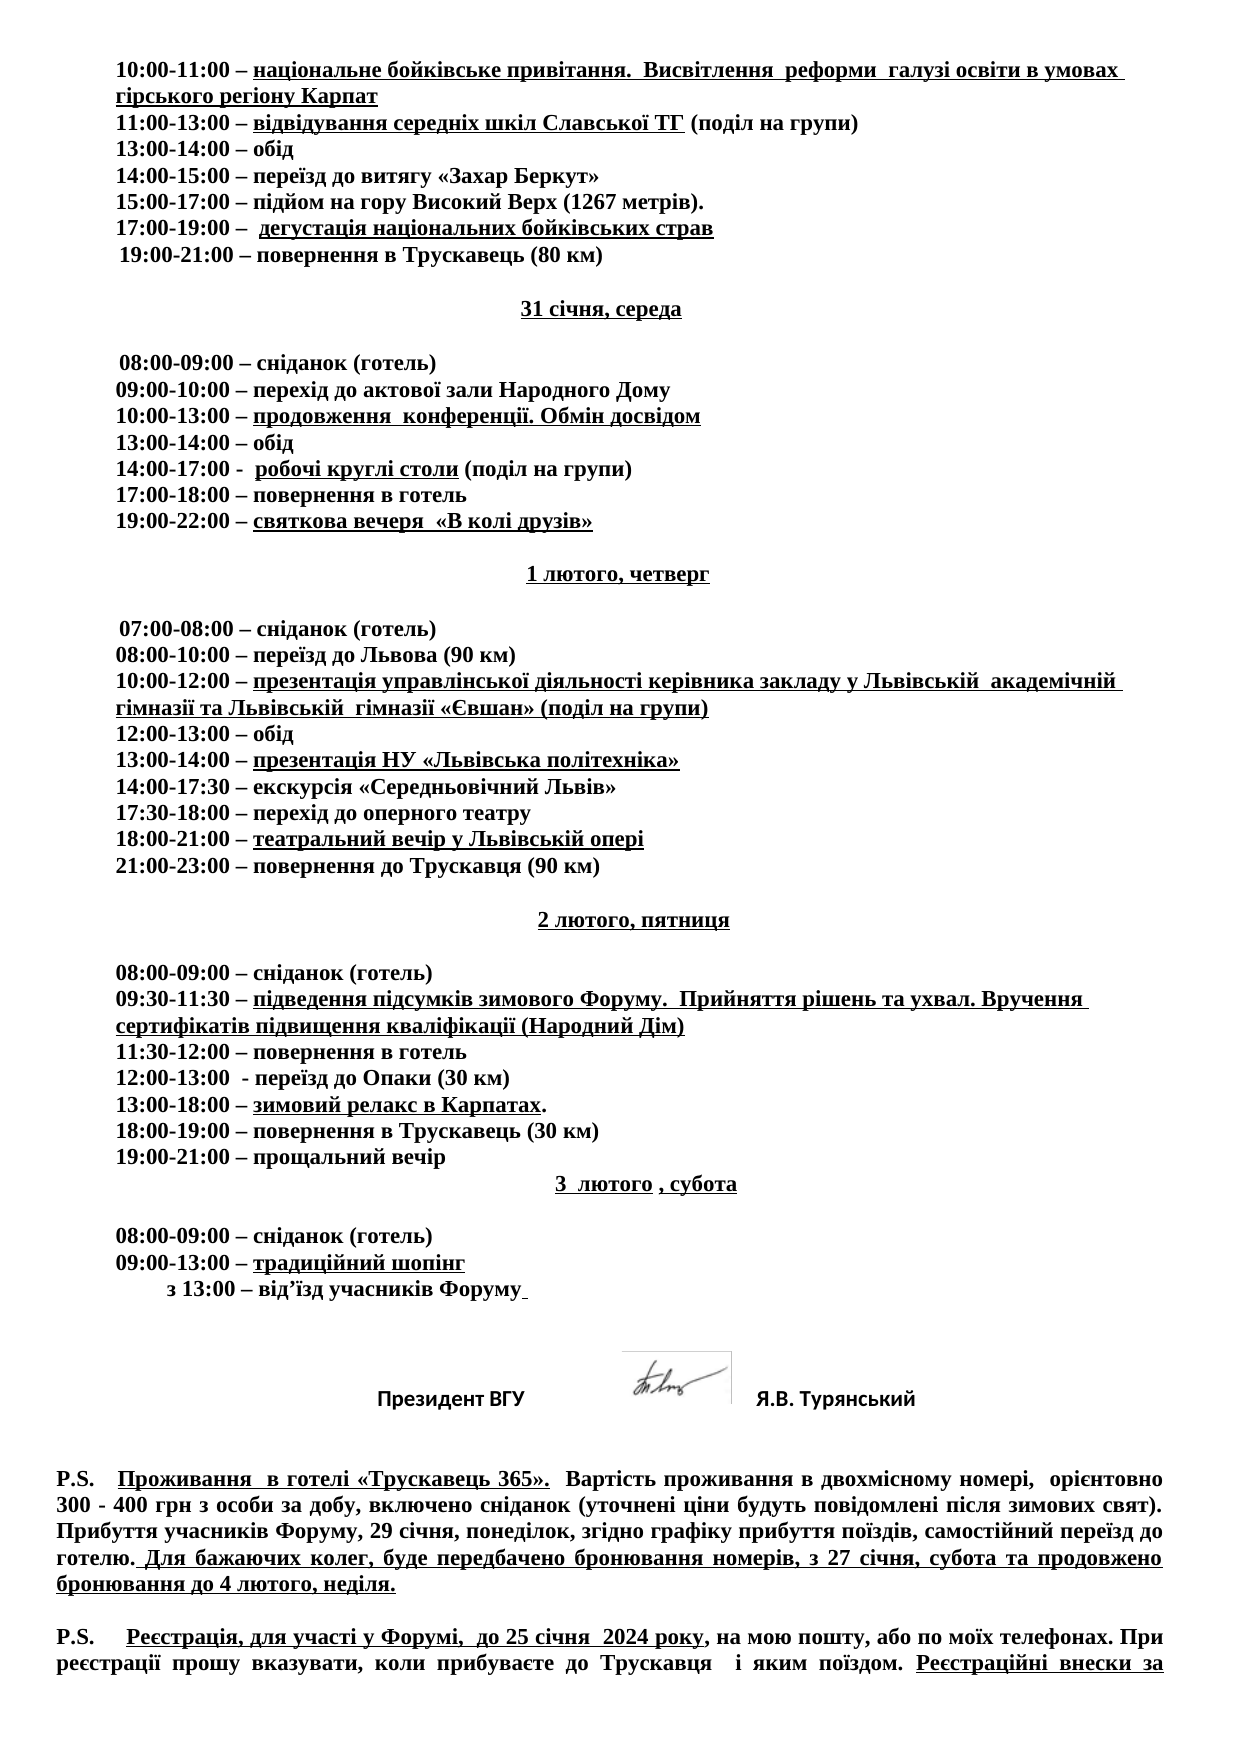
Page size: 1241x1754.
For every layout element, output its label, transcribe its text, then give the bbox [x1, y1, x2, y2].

text Президент ВГУ Я.В. Турянський [56, 1384, 1164, 1412]
picture [621, 1351, 733, 1404]
text 09:30-11:30 – підведення підсумків зимового Форуму. Прийняття рішень та ухвал. Вручення сертифікатів підвищення кваліфікації (Народний Дім) [115, 985, 1164, 1038]
text 08:00-09:00 – сніданок (готель) [56, 349, 1164, 376]
text 17:00-18:00 – повернення в готель [115, 481, 1164, 508]
text 18:00-21:00 – театральний вечір у Львівській опері [115, 826, 1164, 852]
text 14:00-17:00 - робочі круглі столи (поділ на групи) [115, 455, 1164, 481]
text P.S. Проживання в готелі «Трускавець 365». Вартість проживання в двохмісному номері, орієнтовно 300 - 400 грн з особи за добу, включено сніданок (уточнені ціни будуть повідомлені після зимових свят). Прибуття учасників Форуму, 29 січня, понеділок, згідно графіку прибуття поїздів, самостійний переїзд до готелю. Для бажаючих колег, буде передбачено бронювання номерів, з 27 січня, субота та продовжено бронювання до 4 лютого, неділя. [56, 1465, 1164, 1596]
text 09:00-13:00 – традиційний шопінг [115, 1249, 1164, 1275]
text 13:00-18:00 – зимовий релакс в Карпатах. [115, 1091, 1164, 1117]
text 17:00-19:00 – дегустація національних бойківських страв [115, 214, 1164, 241]
text 17:30-18:00 – перехід до оперного театру [115, 799, 1164, 826]
text 07:00-08:00 – сніданок (готель) [56, 615, 1164, 641]
text 3 лютого , субота [56, 1170, 1164, 1196]
text 2 лютого, пятниця [56, 906, 1164, 933]
text 15:00-17:00 – підйом на гору Високий Верх (1267 метрів). [115, 188, 1164, 214]
text 11:00-13:00 – відвідування середніх шкіл Славської ТГ (поділ на групи) [115, 109, 1164, 135]
text 1 лютого, четверг [56, 560, 1164, 587]
text 08:00-09:00 – сніданок (готель) [115, 1222, 1164, 1249]
text 13:00-14:00 – обід [115, 428, 1164, 455]
text з 13:00 – від’їзд учасників Форуму [115, 1275, 1164, 1302]
text 14:00-15:00 – переїзд до витягу «Захар Беркут» [115, 162, 1164, 188]
text 19:00-22:00 – святкова вечеря «В колі друзів» [115, 508, 1164, 534]
text 08:00-10:00 – переїзд до Львова (90 км) [115, 641, 1164, 667]
text 10:00-11:00 – національне бойківське привітання. Висвітлення реформи галузі освіти в умовах гірського регіону Карпат [115, 56, 1164, 109]
text 14:00-17:30 – екскурсія «Середньовічний Львів» [115, 773, 1164, 799]
text 12:00-13:00 – обід [115, 720, 1164, 746]
text 12:00-13:00 - переїзд до Опаки (30 км) [115, 1064, 1164, 1091]
text 08:00-09:00 – сніданок (готель) [115, 959, 1164, 985]
text 19:00-21:00 – прощальний вечір [115, 1143, 1164, 1170]
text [56, 1623, 1164, 1676]
text 10:00-13:00 – продовження конференції. Обмін досвідом [115, 402, 1164, 428]
text 18:00-19:00 – повернення в Трускавець (30 км) [115, 1117, 1164, 1143]
text 09:00-10:00 – перехід до актової зали Народного Дому [115, 376, 1164, 402]
text 19:00-21:00 – повернення в Трускавець (80 км) [56, 241, 1164, 267]
text 11:30-12:00 – повернення в готель [115, 1038, 1164, 1064]
text 13:00-14:00 – презентація НУ «Львівська політехніка» [115, 746, 1164, 773]
text 21:00-23:00 – повернення до Трускавця (90 км) [115, 852, 1164, 878]
text 10:00-12:00 – презентація управлінської діяльності керівника закладу у Львівській академічній гімназії та Львівській гімназії «Євшан» (поділ на групи) [115, 667, 1164, 720]
text 31 січня, середа [56, 295, 1164, 321]
text 13:00-14:00 – обід [115, 135, 1164, 162]
